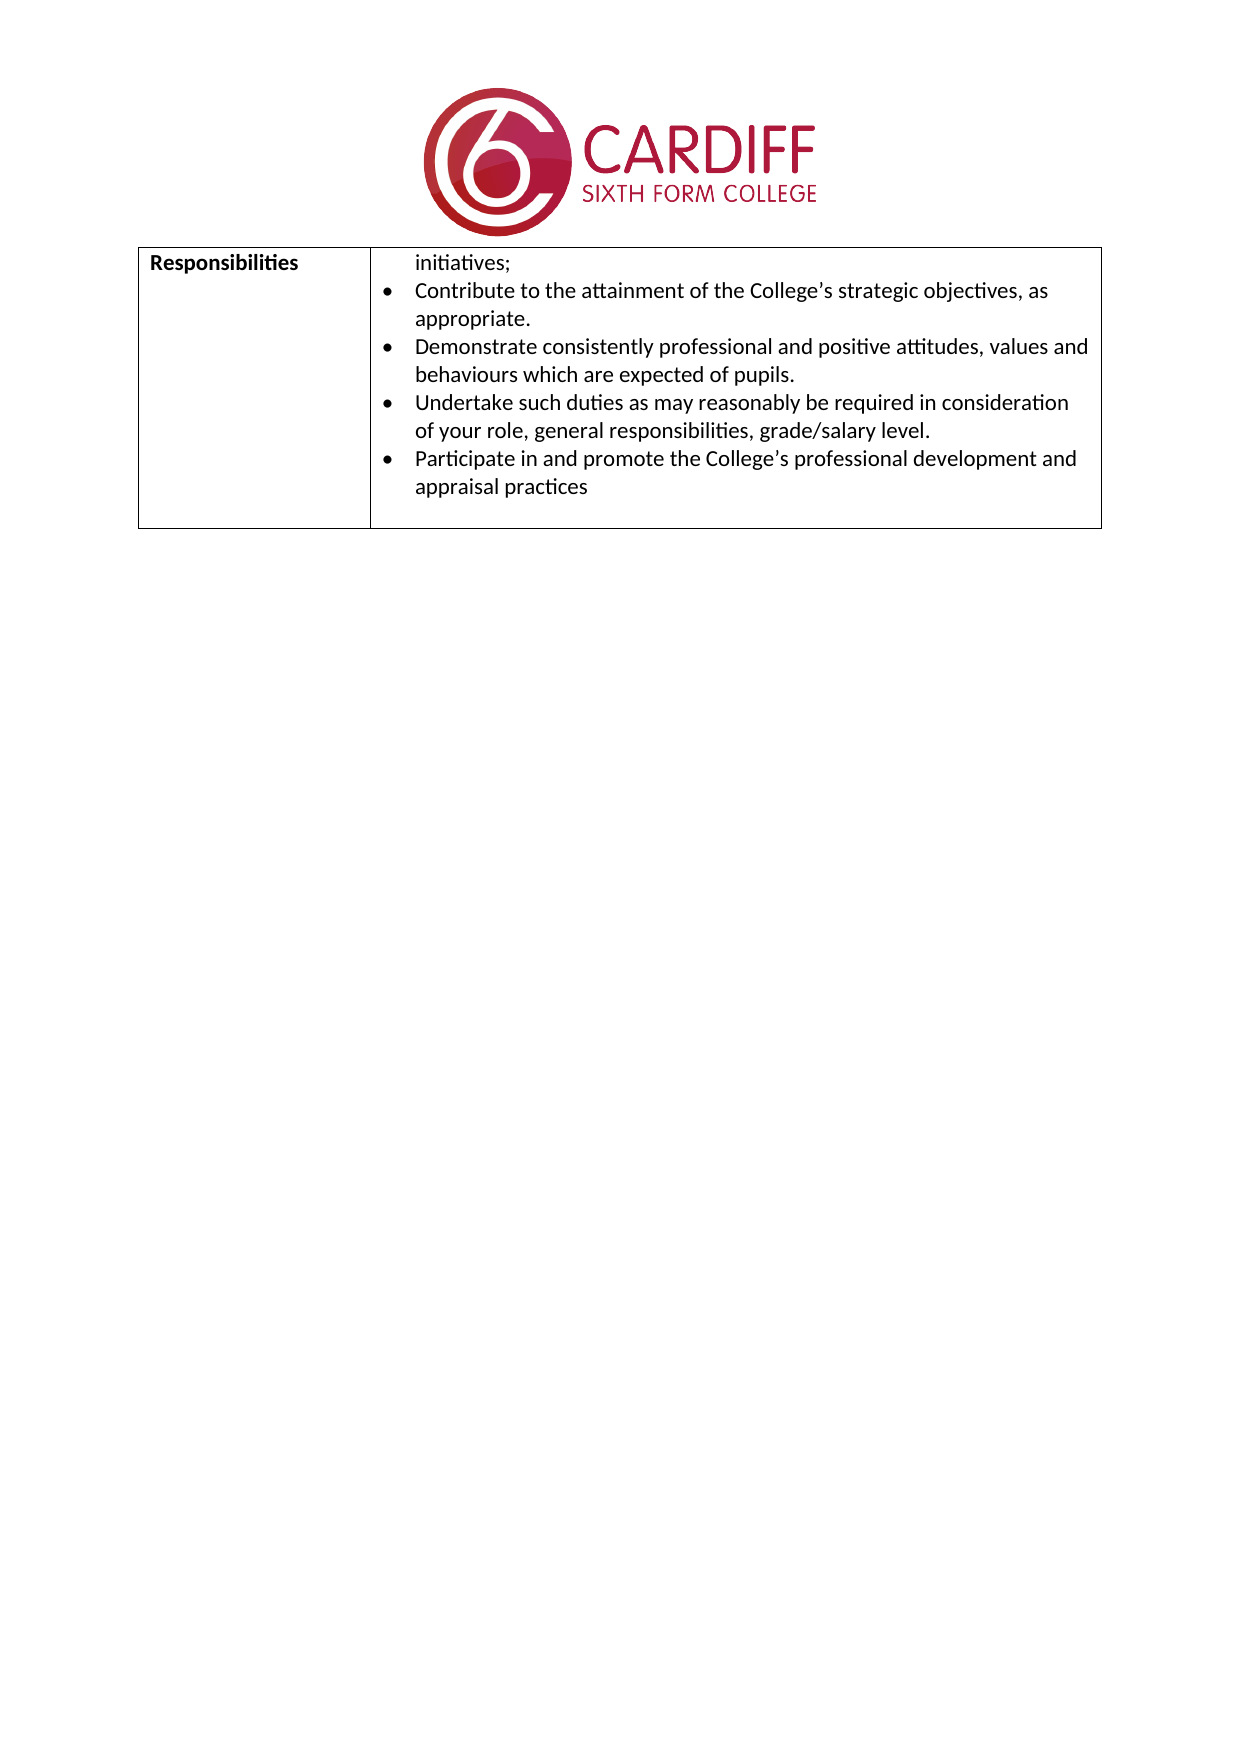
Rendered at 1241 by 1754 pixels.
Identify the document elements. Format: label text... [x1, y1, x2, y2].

picture [411, 73, 830, 247]
table_cell General Responsibilities [139, 248, 370, 528]
